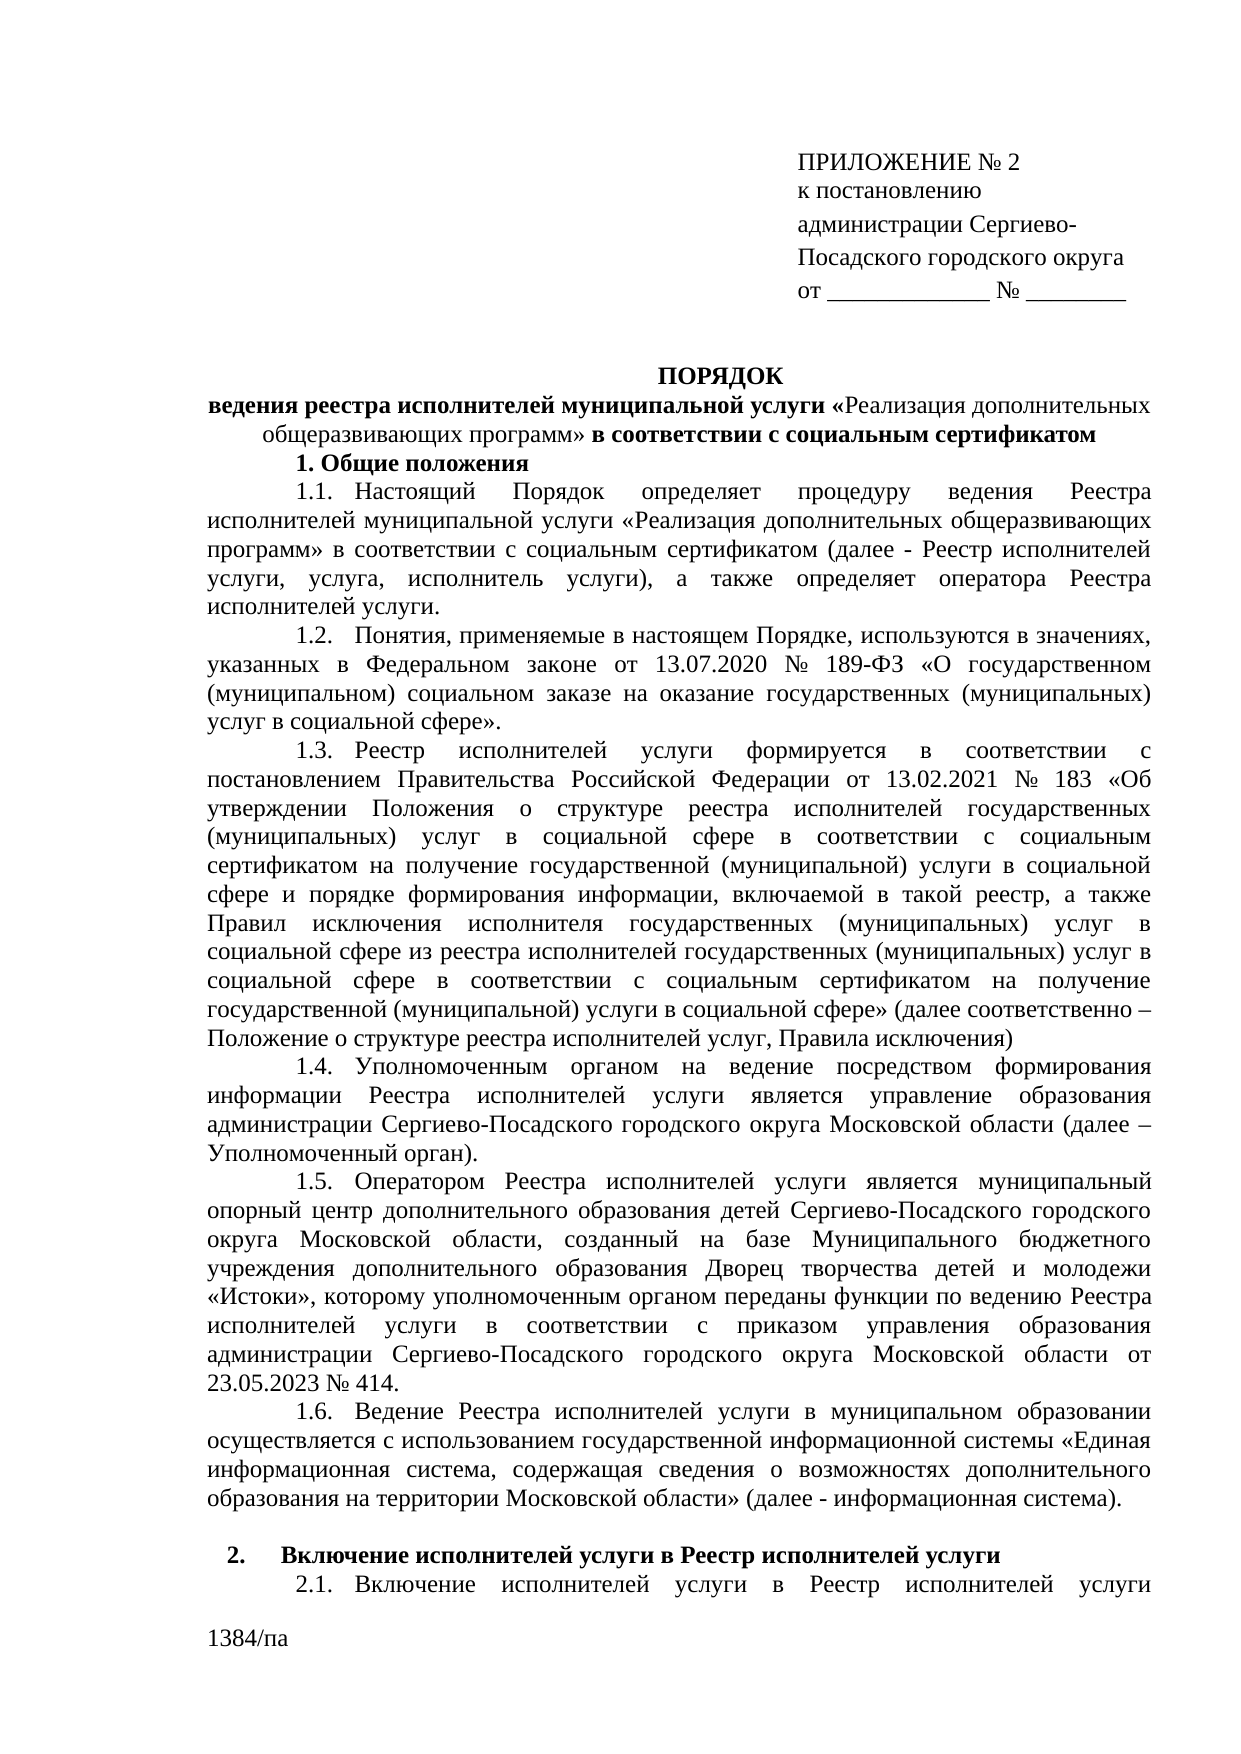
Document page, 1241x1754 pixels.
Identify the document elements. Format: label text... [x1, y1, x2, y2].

subtitle Порядок ведения реестра исполнителей муниципальной услуги «Реализация дополнительных общеразвивающих программ» в соответствии с социальным сертификатом [207, 361, 1152, 448]
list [207, 1569, 1152, 1598]
list Ведение Реестра исполнителей услуги в муниципальном образовании осуществляется с использованием государственной информационной системы «Единая информационная система, содержащая сведения о возможностях дополнительного образования на территории Московской области» (далее - информационная система). [207, 1396, 1152, 1511]
list Понятия, применяемые в настоящем Порядке, используются в значениях, указанных в Федеральном законе от 13.07.2020 № 189-ФЗ «О государственном (муниципальном) социальном заказе на оказание государственных (муниципальных) услуг в социальной сфере». [207, 620, 1152, 735]
list Настоящий Порядок определяет процедуру ведения Реестра исполнителей муниципальной услуги «Реализация дополнительных общеразвивающих программ» в соответствии с социальным сертификатом (далее - Реестр исполнителей услуги, услуга, исполнитель услуги), а также определяет оператора Реестра исполнителей услуги. [207, 476, 1152, 620]
subtitle 1. Общие положения [207, 448, 1152, 476]
text от _____________ № ________ [797, 275, 1152, 303]
list Оператором Реестра исполнителей услуги является муниципальный опорный центр дополнительного образования детей Сергиево-Посадского городского округа Московской области, созданный на базе Муниципального бюджетного учреждения дополнительного образования Дворец творчества детей и молодежи «Истоки», которому уполномоченным органом переданы функции по ведению Реестра исполнителей услуги в соответствии с приказом управления образования администрации Сергиево-Посадского городского округа Московской области от 23.05.2023 № 414. [207, 1166, 1152, 1396]
subtitle Включение исполнителей услуги в Реестр исполнителей услуги [207, 1540, 1152, 1569]
list ПРИЛОЖЕНИЕ № 2 [797, 147, 1152, 176]
list Уполномоченным органом на ведение посредством формирования информации Реестра исполнителей услуги является управление образования администрации Сергиево-Посадского городского округа Московской области (далее – Уполномоченный орган). [207, 1051, 1152, 1166]
list Реестр исполнителей услуги формируется в соответствии с постановлением Правительства Российской Федерации от 13.02.2021 № 183 «Об утверждении Положения о структуре реестра исполнителей государственных (муниципальных) услуг в социальной сфере в соответствии с социальным сертификатом на получение государственной (муниципальной) услуги в социальной сфере и порядке формирования информации, включаемой в такой реестр, а также Правил исключения исполнителя государственных (муниципальных) услуг в социальной сфере из реестра исполнителей государственных (муниципальных) услуг в социальной сфере в соответствии с социальным сертификатом на получение государственной (муниципальной) услуги в социальной сфере» (далее соответственно – Положение о структуре реестра исполнителей услуг, Правила исключения) [207, 735, 1152, 1051]
text к постановлению администрации Сергиево-Посадского городского округа [797, 176, 1152, 270]
